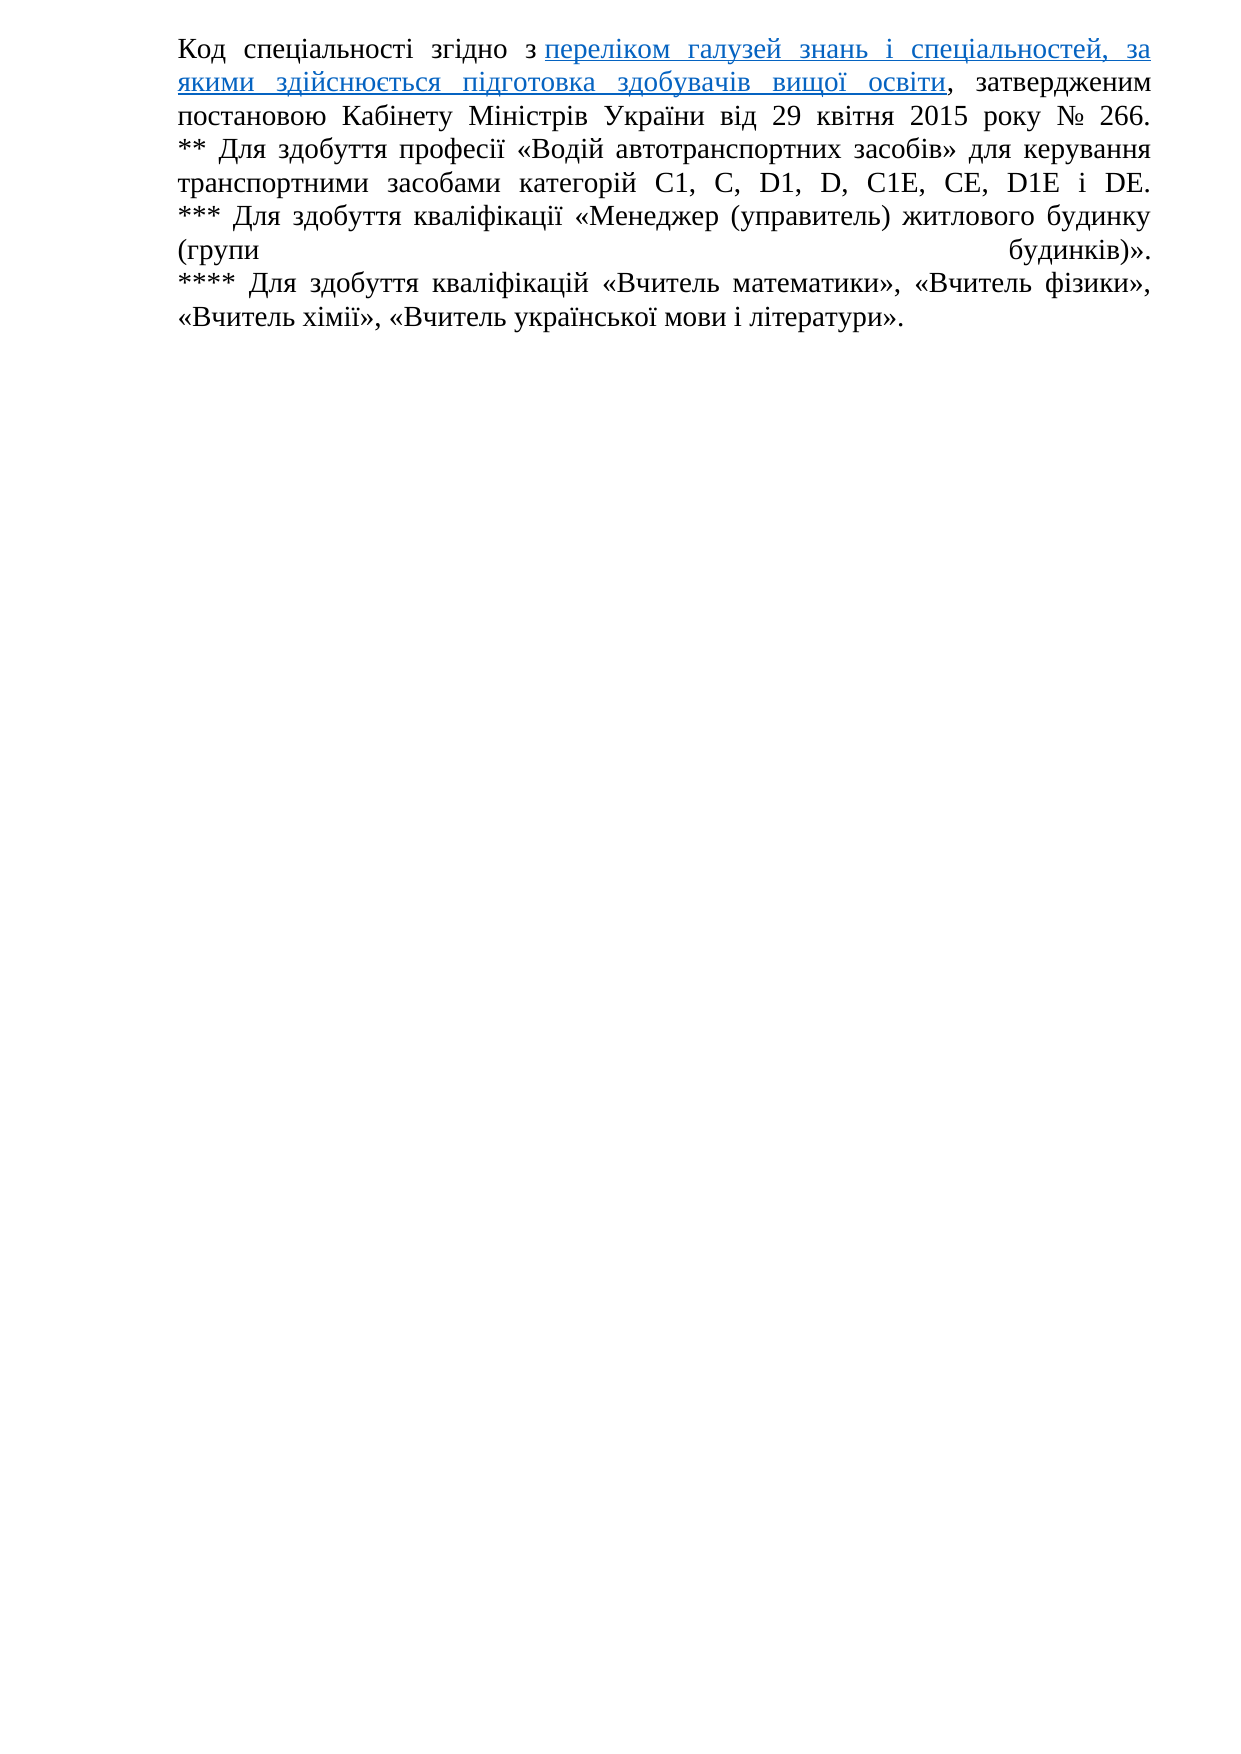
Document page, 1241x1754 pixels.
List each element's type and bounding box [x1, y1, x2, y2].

text [177, 31, 1152, 333]
